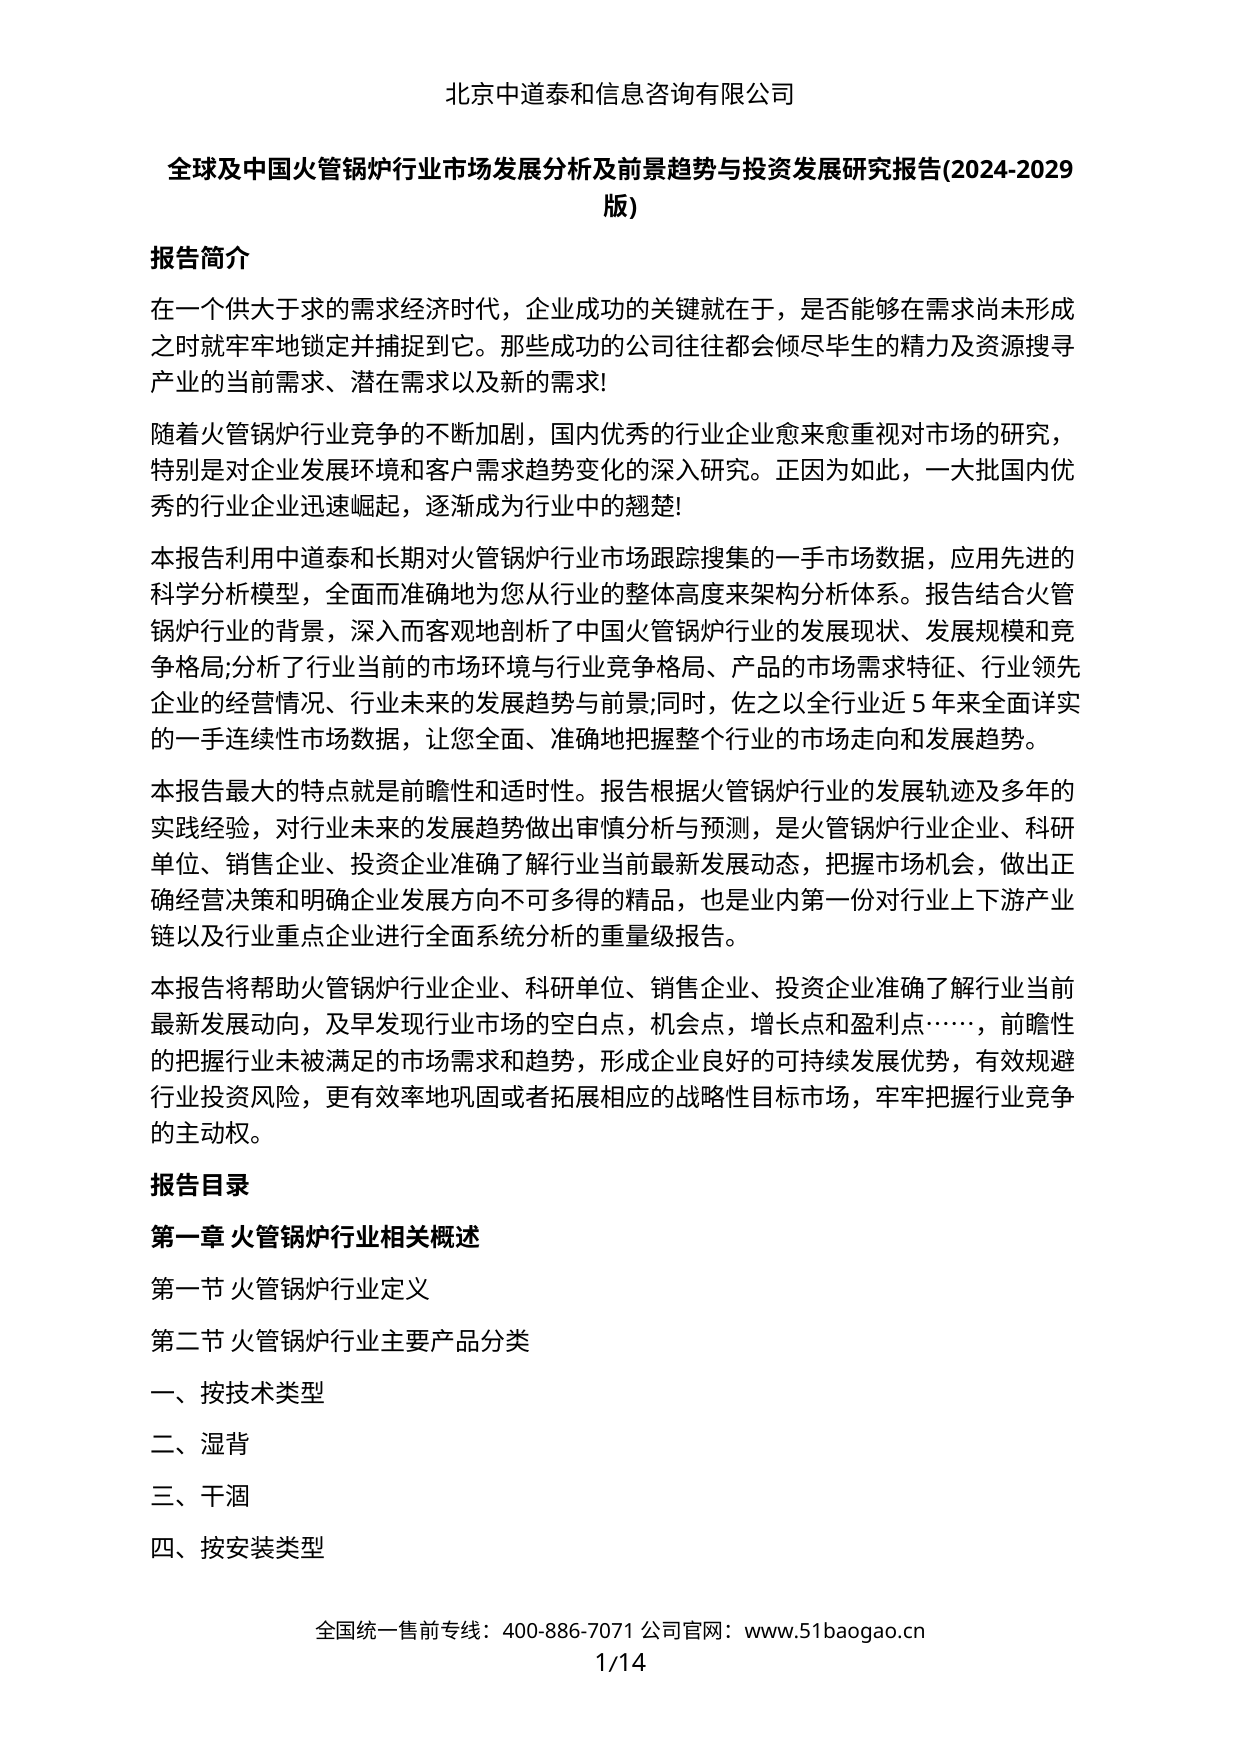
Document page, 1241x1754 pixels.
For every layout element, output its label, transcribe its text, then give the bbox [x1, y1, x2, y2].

text 随着火管锅炉行业竞争的不断加剧，国内优秀的行业企业愈来愈重视对市场的研究，特别是对企业发展环境和客户需求趋势变化的深入研究。正因为如此，一大批国内优秀的行业企业迅速崛起，逐渐成为行业中的翘楚! [150, 414, 1090, 523]
text 报告简介 [150, 238, 1090, 274]
text 全球及中国火管锅炉行业市场发展分析及前景趋势与投资发展研究报告(2024-2029版) [150, 150, 1090, 222]
text 四、按安装类型 [150, 1529, 1090, 1565]
text 本报告将帮助火管锅炉行业企业、科研单位、销售企业、投资企业准确了解行业当前最新发展动向，及早发现行业市场的空白点，机会点，增长点和盈利点……，前瞻性的把握行业未被满足的市场需求和趋势，形成企业良好的可持续发展优势，有效规避行业投资风险，更有效率地巩固或者拓展相应的战略性目标市场，牢牢把握行业竞争的主动权。 [150, 969, 1090, 1150]
text 本报告最大的特点就是前瞻性和适时性。报告根据火管锅炉行业的发展轨迹及多年的实践经验，对行业未来的发展趋势做出审慎分析与预测，是火管锅炉行业企业、科研单位、销售企业、投资企业准确了解行业当前最新发展动态，把握市场机会，做出正确经营决策和明确企业发展方向不可多得的精品，也是业内第一份对行业上下游产业链以及行业重点企业进行全面系统分析的重量级报告。 [150, 772, 1090, 953]
text 本报告利用中道泰和长期对火管锅炉行业市场跟踪搜集的一手市场数据，应用先进的科学分析模型，全面而准确地为您从行业的整体高度来架构分析体系。报告结合火管锅炉行业的背景，深入而客观地剖析了中国火管锅炉行业的发展现状、发展规模和竞争格局;分析了行业当前的市场环境与行业竞争格局、产品的市场需求特征、行业领先企业的经营情况、行业未来的发展趋势与前景;同时，佐之以全行业近5年来全面详实的一手连续性市场数据，让您全面、准确地把握整个行业的市场走向和发展趋势。 [150, 539, 1090, 756]
text 第二节 火管锅炉行业主要产品分类 [150, 1321, 1090, 1357]
text 一、按技术类型 [150, 1373, 1090, 1409]
text 二、湿背 [150, 1425, 1090, 1461]
text 第一节 火管锅炉行业定义 [150, 1269, 1090, 1306]
text 三、干涸 [150, 1477, 1090, 1513]
text 在一个供大于求的需求经济时代，企业成功的关键就在于，是否能够在需求尚未形成之时就牢牢地锁定并捕捉到它。那些成功的公司往往都会倾尽毕生的精力及资源搜寻产业的当前需求、潜在需求以及新的需求! [150, 290, 1090, 399]
text 报告目录 [150, 1166, 1090, 1202]
text 第一章 火管锅炉行业相关概述 [150, 1217, 1090, 1254]
